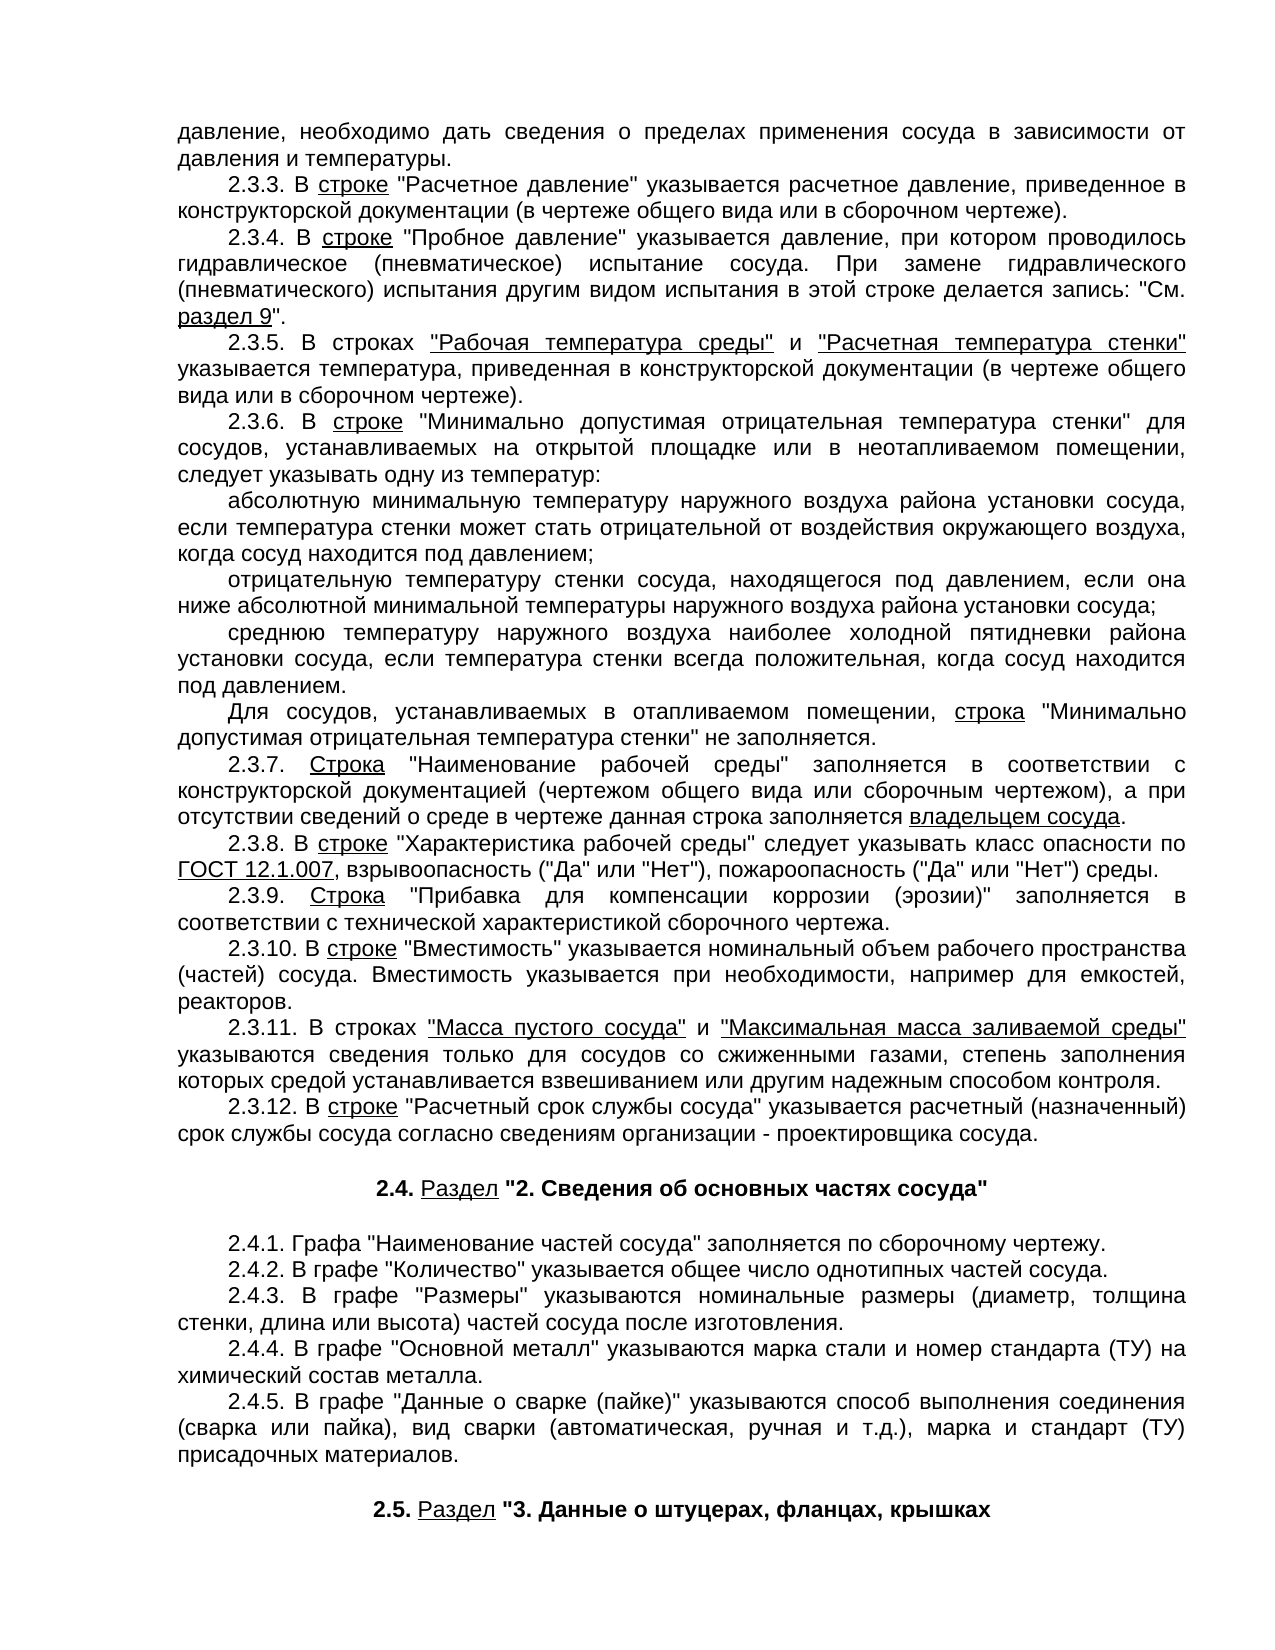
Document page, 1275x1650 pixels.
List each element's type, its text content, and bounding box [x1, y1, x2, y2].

text 2.3.12. В строке "Расчетный срок службы сосуда" указывается расчетный (назначенный) срок службы сосуда согласно сведениям организации - проектировщика сосуда. [177, 1093, 1186, 1146]
text 2.4.4. В графе "Основной металл" указываются марка стали и номер стандарта (ТУ) на химический состав металла. [177, 1335, 1186, 1388]
text 2.3.6. В строке "Минимально допустимая отрицательная температура стенки" для сосудов, устанавливаемых на открытой площадке или в неотапливаемом помещении, следует указывать одну из температур: [177, 408, 1186, 487]
text 2.3.9. Строка "Прибавка для компенсации коррозии (эрозии)" заполняется в соответствии с технической характеристикой сборочного чертежа. [177, 882, 1186, 935]
text 2.3.8. В строке "Характеристика рабочей среды" следует указывать класс опасности по ГОСТ 12.1.007, взрывоопасность ("Да" или "Нет"), пожароопасность ("Да" или "Нет") среды. [177, 830, 1186, 882]
text 2.5. Раздел "3. Данные о штуцерах, фланцах, крышках [177, 1496, 1186, 1522]
text 2.3.7. Строка "Наименование рабочей среды" заполняется в соответствии с конструкторской документацией (чертежом общего вида или сборочным чертежом), а при отсутствии сведений о среде в чертеже данная строка заполняется владельцем сосуда. [177, 751, 1186, 830]
text 2.3.11. В строках "Масса пустого сосуда" и "Максимальная масса заливаемой среды" указываются сведения только для сосудов со сжиженными газами, степень заполнения которых средой устанавливается взвешиванием или другим надежным способом контроля. [177, 1014, 1186, 1093]
text отрицательную температуру стенки сосуда, находящегося под давлением, если она ниже абсолютной минимальной температуры наружного воздуха района установки сосуда; [177, 566, 1186, 619]
text 2.4.3. В графе "Размеры" указываются номинальные размеры (диаметр, толщина стенки, длина или высота) частей сосуда после изготовления. [177, 1282, 1186, 1335]
text 2.4.5. В графе "Данные о сварке (пайке)" указываются способ выполнения соединения (сварка или пайка), вид сварки (автоматическая, ручная и т.д.), марка и стандарт (ТУ) присадочных материалов. [177, 1388, 1186, 1467]
text 2.3.3. В строке "Расчетное давление" указывается расчетное давление, приведенное в конструкторской документации (в чертеже общего вида или в сборочном чертеже). [177, 171, 1186, 223]
text 2.3.10. В строке "Вместимость" указывается номинальный объем рабочего пространства (частей) сосуда. Вместимость указывается при необходимости, например для емкостей, реакторов. [177, 935, 1186, 1014]
text среднюю температуру наружного воздуха наиболее холодной пятидневки района установки сосуда, если температура стенки всегда положительная, когда сосуд находится под давлением. [177, 619, 1186, 698]
text 2.3.5. В строках "Рабочая температура среды" и "Расчетная температура стенки" указывается температура, приведенная в конструкторской документации (в чертеже общего вида или в сборочном чертеже). [177, 329, 1186, 408]
text 2.4.1. Графа "Наименование частей сосуда" заполняется по сборочному чертежу. [177, 1230, 1186, 1256]
text 2.4. Раздел "2. Сведения об основных частях сосуда" [177, 1175, 1186, 1201]
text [177, 118, 1186, 171]
text абсолютную минимальную температуру наружного воздуха района установки сосуда, если температура стенки может стать отрицательной от воздействия окружающего воздуха, когда сосуд находится под давлением; [177, 487, 1186, 566]
text Для сосудов, устанавливаемых в отапливаемом помещении, строка "Минимально допустимая отрицательная температура стенки" не заполняется. [177, 698, 1186, 751]
text 2.3.4. В строке "Пробное давление" указывается давление, при котором проводилось гидравлическое (пневматическое) испытание сосуда. При замене гидравлического (пневматического) испытания другим видом испытания в этой строке делается запись: "См. раздел 9". [177, 223, 1186, 329]
text 2.4.2. В графе "Количество" указывается общее число однотипных частей сосуда. [177, 1256, 1186, 1282]
